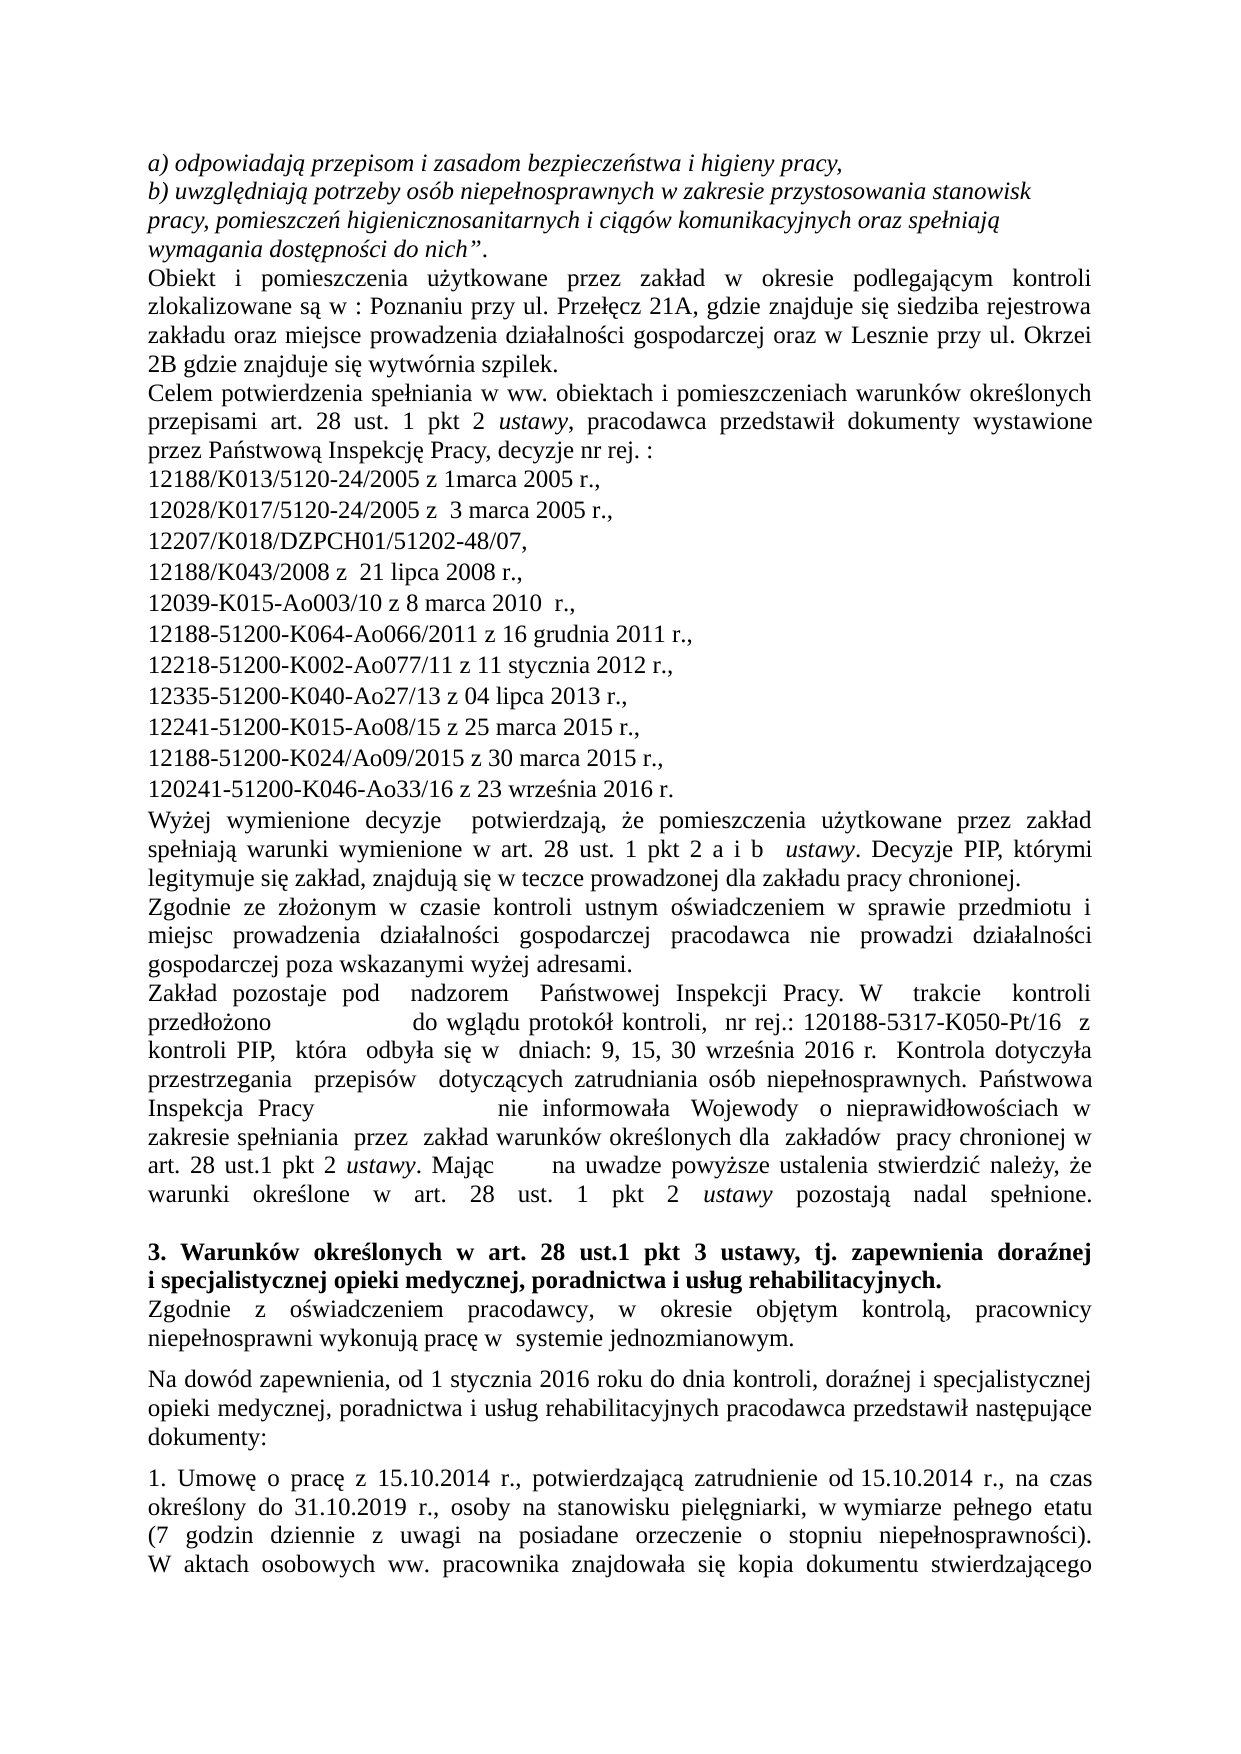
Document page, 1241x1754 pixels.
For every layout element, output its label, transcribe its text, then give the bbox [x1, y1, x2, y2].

text 12218-51200-K002-Ao077/11 z 11 stycznia 2012 r., [148, 650, 1093, 679]
text 12188-51200-K024/Ao09/2015 z 30 marca 2015 r., [148, 743, 1093, 772]
text Celem potwierdzenia spełniania w ww. obiektach i pomieszczeniach warunków określonych przepisami art. 28 ust. 1 pkt 2 ustawy, pracodawca przedstawił dokumenty wystawione przez Państwową Inspekcję Pracy, decyzje nr rej. : [148, 378, 1093, 464]
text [148, 1463, 1093, 1578]
text 12188/K043/2008 z 21 lipca 2008 r., [148, 557, 1093, 586]
text 12335-51200-K040-Ao27/13 z 04 lipca 2013 r., [148, 681, 1093, 710]
text 3. Warunków określonych w art. 28 ust.1 pkt 3 ustawy, tj. zapewnienia doraźnej i specjalistycznej opieki medycznej, poradnictwa i usług rehabilitacyjnych. [148, 1237, 1093, 1294]
text Zgodnie ze złożonym w czasie kontroli ustnym oświadczeniem w sprawie przedmiotu i miejsc prowadzenia działalności gospodarczej pracodawca nie prowadzi działalności gospodarczej poza wskazanymi wyżej adresami. [148, 892, 1093, 978]
text 12207/K018/DZPCH01/51202-48/07, [148, 526, 1093, 555]
text 120241-51200-K046-Ao33/16 z 23 września 2016 r. [148, 774, 1093, 803]
text Obiekt i pomieszczenia użytkowane przez zakład w okresie podlegającym kontroli zlokalizowane są w : Poznaniu przy ul. Przełęcz 21A, gdzie znajduje się siedziba rejestrowa zakładu oraz miejsce prowadzenia działalności gospodarczej oraz w Lesznie przy ul. Okrzei 2B gdzie znajduje się wytwórnia szpilek. [148, 263, 1093, 378]
text Wyżej wymienione decyzje potwierdzają, że pomieszczenia użytkowane przez zakład spełniają warunki wymienione w art. 28 ust. 1 pkt 2 a i b ustawy. Decyzje PIP, którymi legitymuje się zakład, znajdują się w teczce prowadzonej dla zakładu pracy chronionej. [148, 805, 1093, 892]
text 12241-51200-K015-Ao08/15 z 25 marca 2015 r., [148, 712, 1093, 741]
text b) uwzględniają potrzeby osób niepełnosprawnych w zakresie przystosowania stanowisk pracy, pomieszczeń higienicznosanitarnych i ciągów komunikacyjnych oraz spełniają wymagania dostępności do nich”. [148, 176, 1093, 263]
text Zakład pozostaje pod nadzorem Państwowej Inspekcji Pracy. W trakcie kontroli przedłożono do wglądu protokół kontroli, nr rej.: 120188-5317-K050-Pt/16 z kontroli PIP, która odbyła się w dniach: 9, 15, 30 września 2016 r. Kontrola dotyczyła przestrzegania przepisów dotyczących zatrudniania osób niepełnosprawnych. Państwowa Inspekcja Pracy nie informowała Wojewody o nieprawidłowościach w zakresie spełniania przez zakład warunków określonych dla zakładów pracy chronionej w art. 28 ust.1 pkt 2 ustawy. Mając na uwadze powyższe ustalenia stwierdzić należy, że warunki określone w art. 28 ust. 1 pkt 2 ustawy pozostają nadal spełnione. [148, 978, 1093, 1237]
text 12188/K013/5120-24/2005 z 1marca 2005 r., [148, 464, 1093, 493]
text 12188-51200-K064-Ao066/2011 z 16 grudnia 2011 r., [148, 619, 1093, 648]
text 12039-K015-Ao003/10 z 8 marca 2010 r., [148, 588, 1093, 617]
text a) odpowiadają przepisom i zasadom bezpieczeństwa i higieny pracy, [148, 148, 1093, 176]
text Na dowód zapewnienia, od 1 stycznia 2016 roku do dnia kontroli, doraźnej i specjalistycznej opieki medycznej, poradnictwa i usług rehabilitacyjnych pracodawca przedstawił następujące dokumenty: [148, 1364, 1093, 1450]
text 12028/K017/5120-24/2005 z 3 marca 2005 r., [148, 495, 1093, 524]
text Zgodnie z oświadczeniem pracodawcy, w okresie objętym kontrolą, pracownicy niepełnosprawni wykonują pracę w systemie jednozmianowym. [148, 1294, 1093, 1352]
